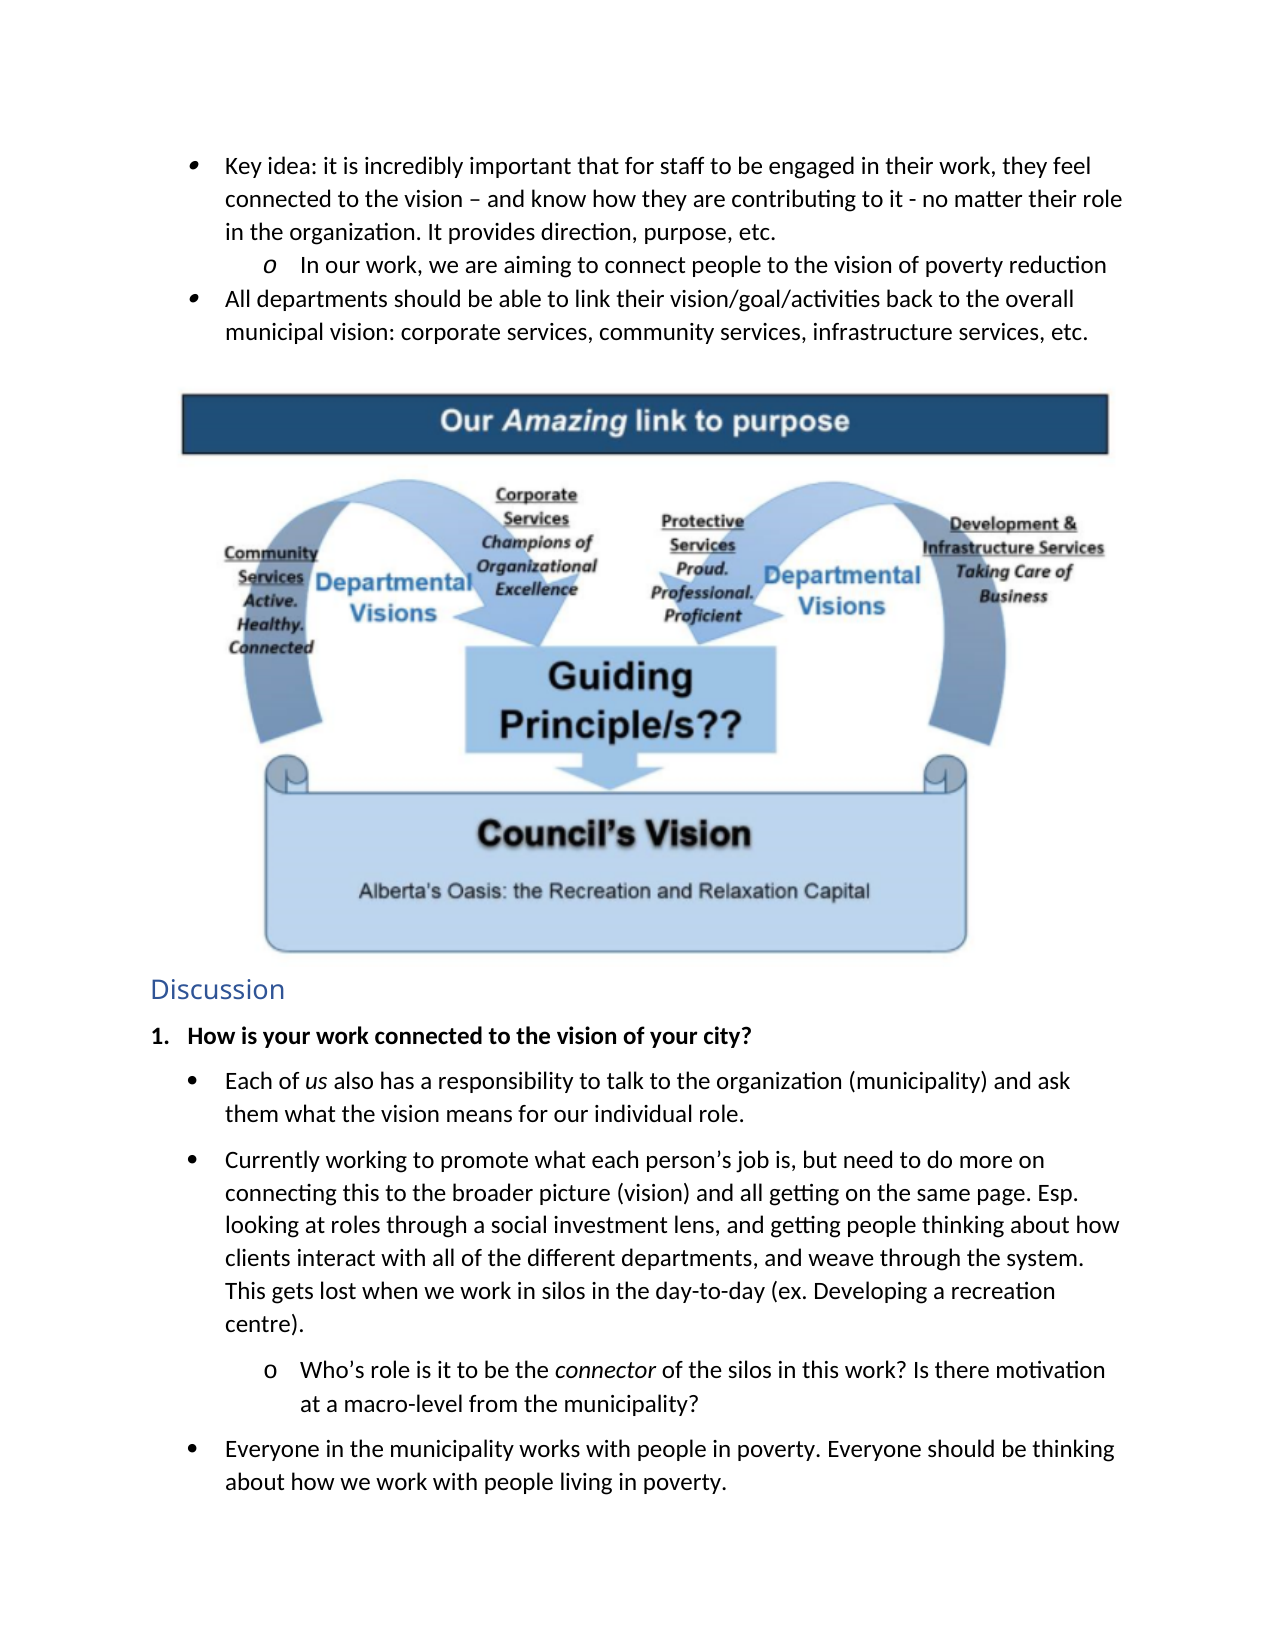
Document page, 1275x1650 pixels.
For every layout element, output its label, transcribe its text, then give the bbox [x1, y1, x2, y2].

list Key idea: it is incredibly important that for staff to be engaged in their work, they feel connected to the vision – and know how they are contributing to it - no matter their role in the organization. It provides direction, purpose, etc. [187, 150, 1125, 246]
list Currently working to promote what each person’s job is, but need to do more on connecting this to the broader picture (vision) and all getting on the same page. Esp. looking at roles through a social investment lens, and getting people thinking about how clients interact with all of the different departments, and weave through the system. This gets lost when we work in silos in the day-to-day (ex. Developing a recreation centre). [188, 1144, 1125, 1339]
picture [150, 365, 1125, 967]
list Everyone in the municipality works with people in poverty. Everyone should be thinking about how we work with people living in poverty. [188, 1433, 1125, 1497]
list Each of us also has a responsibility to talk to the organization (municipality) and ask them what the vision means for our individual role. [188, 1066, 1125, 1129]
subtitle Discussion [150, 971, 1125, 1008]
list In our work, we are aiming to connect people to the vision of poverty reduction [262, 249, 1125, 281]
list Who’s role is it to be the connector of the silos in this work? Is there motivation at a macro-level from the municipality? [263, 1354, 1125, 1418]
list How is your work connected to the vision of your city? [150, 1020, 1125, 1051]
list All departments should be able to link their vision/goal/activities back to the overall municipal vision: corporate services, community services, infrastructure services, etc. [187, 283, 1125, 346]
